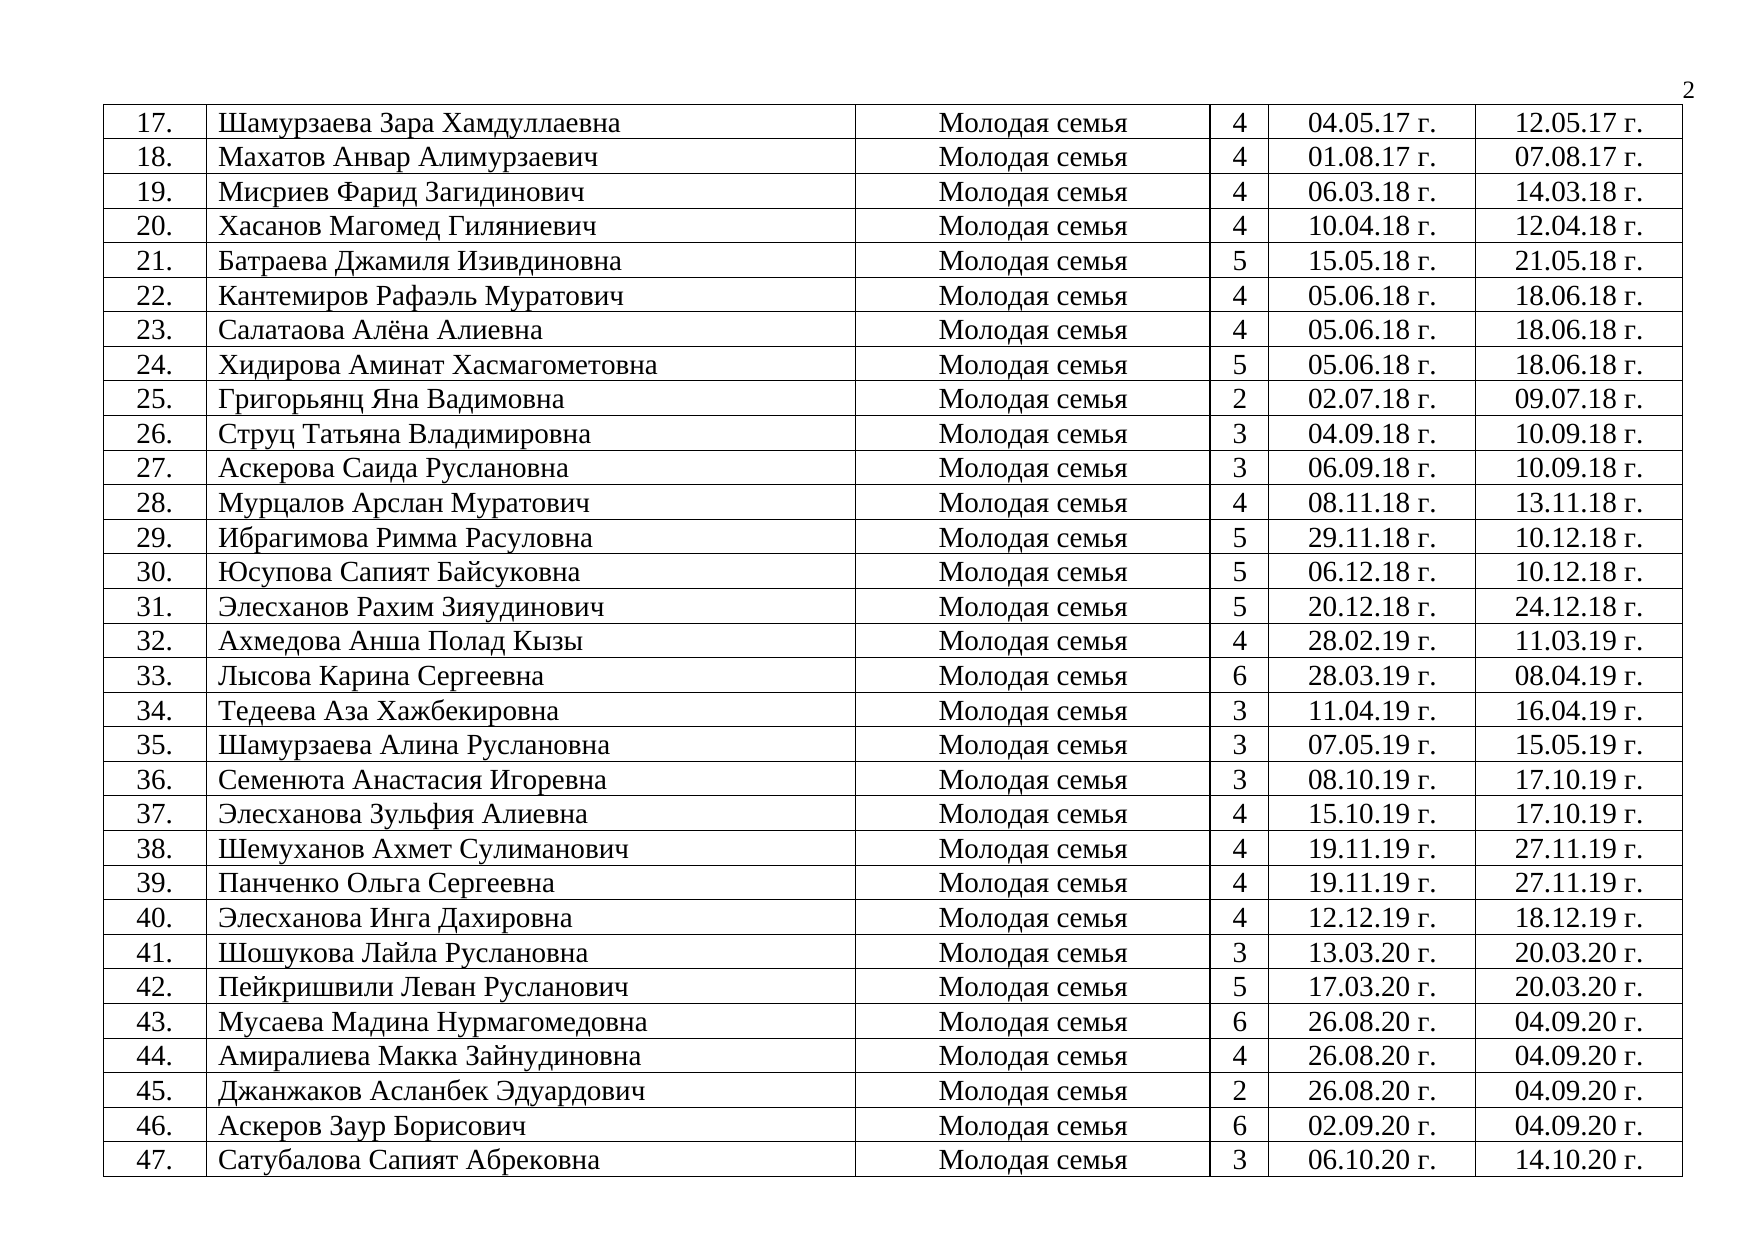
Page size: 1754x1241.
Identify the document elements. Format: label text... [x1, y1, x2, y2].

table_cell 15.05.18 г. [1269, 243, 1475, 277]
table_cell 17.10.19 г. [1476, 796, 1682, 830]
table_cell 04.05.17 г. [1269, 105, 1475, 138]
table_cell Молодая семья [856, 416, 1209, 449]
table_cell 4 [1211, 105, 1268, 138]
table_cell Элесханова Инга Дахировна [207, 900, 855, 934]
table_cell 04.09.20 г. [1476, 1039, 1682, 1072]
table_cell 18.06.18 г. [1476, 278, 1682, 311]
table_cell 20.03.20 г. [1476, 969, 1682, 1003]
table_cell [104, 1073, 206, 1107]
table_cell 5 [1211, 589, 1268, 622]
table_cell Молодая семья [856, 1004, 1209, 1037]
table_cell Молодая семья [856, 693, 1209, 726]
table_cell [104, 935, 206, 968]
table_cell 17.10.19 г. [1476, 762, 1682, 795]
table_cell Юсупова Сапият Байсуковна [207, 554, 855, 588]
table_cell 12.05.17 г. [1476, 105, 1682, 138]
table_cell 01.08.17 г. [1269, 139, 1475, 173]
table_cell Молодая семья [856, 935, 1209, 968]
table_cell Шемуханов Ахмет Сулиманович [207, 831, 855, 864]
table_cell 17.03.20 г. [1269, 969, 1475, 1003]
table_cell 04.09.20 г. [1476, 1073, 1682, 1107]
table_cell Молодая семья [856, 762, 1209, 795]
table_cell [104, 1004, 206, 1037]
table_cell Молодая семья [856, 485, 1209, 519]
table_cell 29.11.18 г. [1269, 520, 1475, 553]
table_cell Молодая семья [856, 209, 1209, 242]
table_cell 06.10.20 г. [1269, 1142, 1475, 1176]
table_cell [104, 174, 206, 207]
table_cell 13.03.20 г. [1269, 935, 1475, 968]
table_cell 08.04.19 г. [1476, 658, 1682, 692]
table_cell 3 [1211, 1142, 1268, 1176]
table_cell Молодая семья [856, 727, 1209, 761]
table_cell [104, 451, 206, 484]
table_cell 18.06.18 г. [1476, 312, 1682, 346]
table_cell Ахмедова Анша Полад Кызы [207, 624, 855, 657]
table_cell 02.07.18 г. [1269, 381, 1475, 415]
table_cell [104, 554, 206, 588]
table_cell 19.11.19 г. [1269, 866, 1475, 899]
table_cell Ибрагимова Римма Расуловна [207, 520, 855, 553]
table_cell [104, 796, 206, 830]
table_cell 11.04.19 г. [1269, 693, 1475, 726]
table_cell 18.06.18 г. [1476, 347, 1682, 380]
table_cell Молодая семья [856, 381, 1209, 415]
table_cell [104, 139, 206, 173]
table_cell Аскерова Саида Руслановна [207, 451, 855, 484]
table_cell 06.09.18 г. [1269, 451, 1475, 484]
table_cell 5 [1211, 969, 1268, 1003]
table_cell 12.12.19 г. [1269, 900, 1475, 934]
table_cell Григорьянц Яна Вадимовна [207, 381, 855, 415]
table_cell 13.11.18 г. [1476, 485, 1682, 519]
table_cell Мисриев Фарид Загидинович [207, 174, 855, 207]
table_cell 14.10.20 г. [1476, 1142, 1682, 1176]
table_cell 4 [1211, 312, 1268, 346]
table_cell 2 [1211, 381, 1268, 415]
table_cell 10.09.18 г. [1476, 416, 1682, 449]
table_cell Шамурзаева Алина Руслановна [207, 727, 855, 761]
table_cell [104, 209, 206, 242]
table_cell [104, 831, 206, 864]
table_cell 05.06.18 г. [1269, 312, 1475, 346]
table_cell [104, 1108, 206, 1141]
table_cell Молодая семья [856, 900, 1209, 934]
table_cell 4 [1211, 485, 1268, 519]
table_cell [104, 278, 206, 311]
table_cell 27.11.19 г. [1476, 831, 1682, 864]
table_cell Аскеров Заур Борисович [207, 1108, 855, 1141]
table_cell 20.03.20 г. [1476, 935, 1682, 968]
table_cell Шошукова Лайла Руслановна [207, 935, 855, 968]
table_cell 05.06.18 г. [1269, 347, 1475, 380]
table_cell 12.04.18 г. [1476, 209, 1682, 242]
table_cell 04.09.18 г. [1269, 416, 1475, 449]
table_cell 4 [1211, 624, 1268, 657]
table_cell 4 [1211, 900, 1268, 934]
table_cell 14.03.18 г. [1476, 174, 1682, 207]
table_cell 4 [1211, 174, 1268, 207]
table_cell Молодая семья [856, 624, 1209, 657]
table_cell [104, 381, 206, 415]
table_cell Молодая семья [856, 347, 1209, 380]
table_cell [104, 312, 206, 346]
table_cell Хидирова Аминат Хасмагометовна [207, 347, 855, 380]
table_cell Струц Татьяна Владимировна [207, 416, 855, 449]
table_cell [104, 105, 206, 138]
table_cell 04.09.20 г. [1476, 1108, 1682, 1141]
table_cell Молодая семья [856, 866, 1209, 899]
table_cell [104, 347, 206, 380]
table_cell 20.12.18 г. [1269, 589, 1475, 622]
table_cell Кантемиров Рафаэль Муратович [207, 278, 855, 311]
table_cell Амиралиева Макка Зайнудиновна [207, 1039, 855, 1072]
table_cell 06.12.18 г. [1269, 554, 1475, 588]
table_cell 10.12.18 г. [1476, 520, 1682, 553]
table_cell Пейкришвили Леван Русланович [207, 969, 855, 1003]
table_cell 4 [1211, 796, 1268, 830]
table_cell 15.05.19 г. [1476, 727, 1682, 761]
table_cell 27.11.19 г. [1476, 866, 1682, 899]
table_cell 4 [1211, 1039, 1268, 1072]
table_cell 10.09.18 г. [1476, 451, 1682, 484]
table_cell 21.05.18 г. [1476, 243, 1682, 277]
table_cell 4 [1211, 209, 1268, 242]
table_cell Молодая семья [856, 278, 1209, 311]
table_cell 26.08.20 г. [1269, 1039, 1475, 1072]
table_cell Молодая семья [856, 831, 1209, 864]
table_cell [104, 1039, 206, 1072]
table_cell 10.12.18 г. [1476, 554, 1682, 588]
table_cell 11.03.19 г. [1476, 624, 1682, 657]
table_cell 4 [1211, 139, 1268, 173]
table_cell 15.10.19 г. [1269, 796, 1475, 830]
table_cell [104, 416, 206, 449]
table_cell 24.12.18 г. [1476, 589, 1682, 622]
table_cell [104, 624, 206, 657]
table_cell 28.03.19 г. [1269, 658, 1475, 692]
table_cell Сатубалова Сапият Абрековна [207, 1142, 855, 1176]
table_cell 16.04.19 г. [1476, 693, 1682, 726]
table_cell 28.02.19 г. [1269, 624, 1475, 657]
table_cell Молодая семья [856, 105, 1209, 138]
table_cell 07.08.17 г. [1476, 139, 1682, 173]
table_cell 10.04.18 г. [1269, 209, 1475, 242]
table_cell 3 [1211, 762, 1268, 795]
table_cell Молодая семья [856, 658, 1209, 692]
table_cell Мурцалов Арслан Муратович [207, 485, 855, 519]
table_cell Молодая семья [856, 1073, 1209, 1107]
table_cell Махатов Анвар Алимурзаевич [207, 139, 855, 173]
table_cell 04.09.20 г. [1476, 1004, 1682, 1037]
table_cell 6 [1211, 1108, 1268, 1141]
table_cell Молодая семья [856, 243, 1209, 277]
table_cell Семенюта Анастасия Игоревна [207, 762, 855, 795]
table_cell [104, 693, 206, 726]
table_cell 05.06.18 г. [1269, 278, 1475, 311]
table_cell [104, 762, 206, 795]
table_cell Тедеева Аза Хажбекировна [207, 693, 855, 726]
table_cell Молодая семья [856, 312, 1209, 346]
table_cell 3 [1211, 935, 1268, 968]
table_cell 5 [1211, 243, 1268, 277]
table_cell Молодая семья [856, 969, 1209, 1003]
table_cell 26.08.20 г. [1269, 1073, 1475, 1107]
table_cell 4 [1211, 278, 1268, 311]
table_cell 6 [1211, 658, 1268, 692]
table_cell 3 [1211, 416, 1268, 449]
table_cell 07.05.19 г. [1269, 727, 1475, 761]
table_cell [104, 520, 206, 553]
table_cell [104, 727, 206, 761]
table_cell Молодая семья [856, 1142, 1209, 1176]
table_cell [104, 589, 206, 622]
table_cell Молодая семья [856, 174, 1209, 207]
table_cell 18.12.19 г. [1476, 900, 1682, 934]
table_cell 09.07.18 г. [1476, 381, 1682, 415]
table_cell 6 [1211, 1004, 1268, 1037]
table_cell [104, 900, 206, 934]
table_cell 08.11.18 г. [1269, 485, 1475, 519]
table_cell [104, 1142, 206, 1176]
table_cell Лысова Карина Сергеевна [207, 658, 855, 692]
table_cell 19.11.19 г. [1269, 831, 1475, 864]
table_cell 5 [1211, 347, 1268, 380]
table_cell Салатаова Алёна Алиевна [207, 312, 855, 346]
table_cell Батраева Джамиля Изивдиновна [207, 243, 855, 277]
table_cell Хасанов Магомед Гиляниевич [207, 209, 855, 242]
table_cell 3 [1211, 693, 1268, 726]
table_cell 4 [1211, 831, 1268, 864]
table_cell Молодая семья [856, 589, 1209, 622]
table_cell Молодая семья [856, 451, 1209, 484]
table_cell Панченко Ольга Сергеевна [207, 866, 855, 899]
table_cell [104, 485, 206, 519]
table_cell Молодая семья [856, 554, 1209, 588]
table_cell 5 [1211, 554, 1268, 588]
table_cell 3 [1211, 451, 1268, 484]
table_cell [104, 658, 206, 692]
table_cell Молодая семья [856, 1108, 1209, 1141]
table_cell 5 [1211, 520, 1268, 553]
table_cell [104, 866, 206, 899]
table_cell Мусаева Мадина Нурмагомедовна [207, 1004, 855, 1037]
table_cell 26.08.20 г. [1269, 1004, 1475, 1037]
table_cell [104, 243, 206, 277]
table_cell Шамурзаева Зара Хамдуллаевна [207, 105, 855, 138]
table_cell Элесханов Рахим Зияудинович [207, 589, 855, 622]
table_cell 08.10.19 г. [1269, 762, 1475, 795]
table_cell Молодая семья [856, 1039, 1209, 1072]
table_cell 4 [1211, 866, 1268, 899]
table_cell Молодая семья [856, 520, 1209, 553]
table_cell 02.09.20 г. [1269, 1108, 1475, 1141]
table_cell [104, 969, 206, 1003]
table_cell 2 [1211, 1073, 1268, 1107]
table_cell 06.03.18 г. [1269, 174, 1475, 207]
table_cell Джанжаков Асланбек Эдуардович [207, 1073, 855, 1107]
table_cell Элесханова Зульфия Алиевна [207, 796, 855, 830]
table_cell Молодая семья [856, 796, 1209, 830]
table_cell 3 [1211, 727, 1268, 761]
table_cell Молодая семья [856, 139, 1209, 173]
